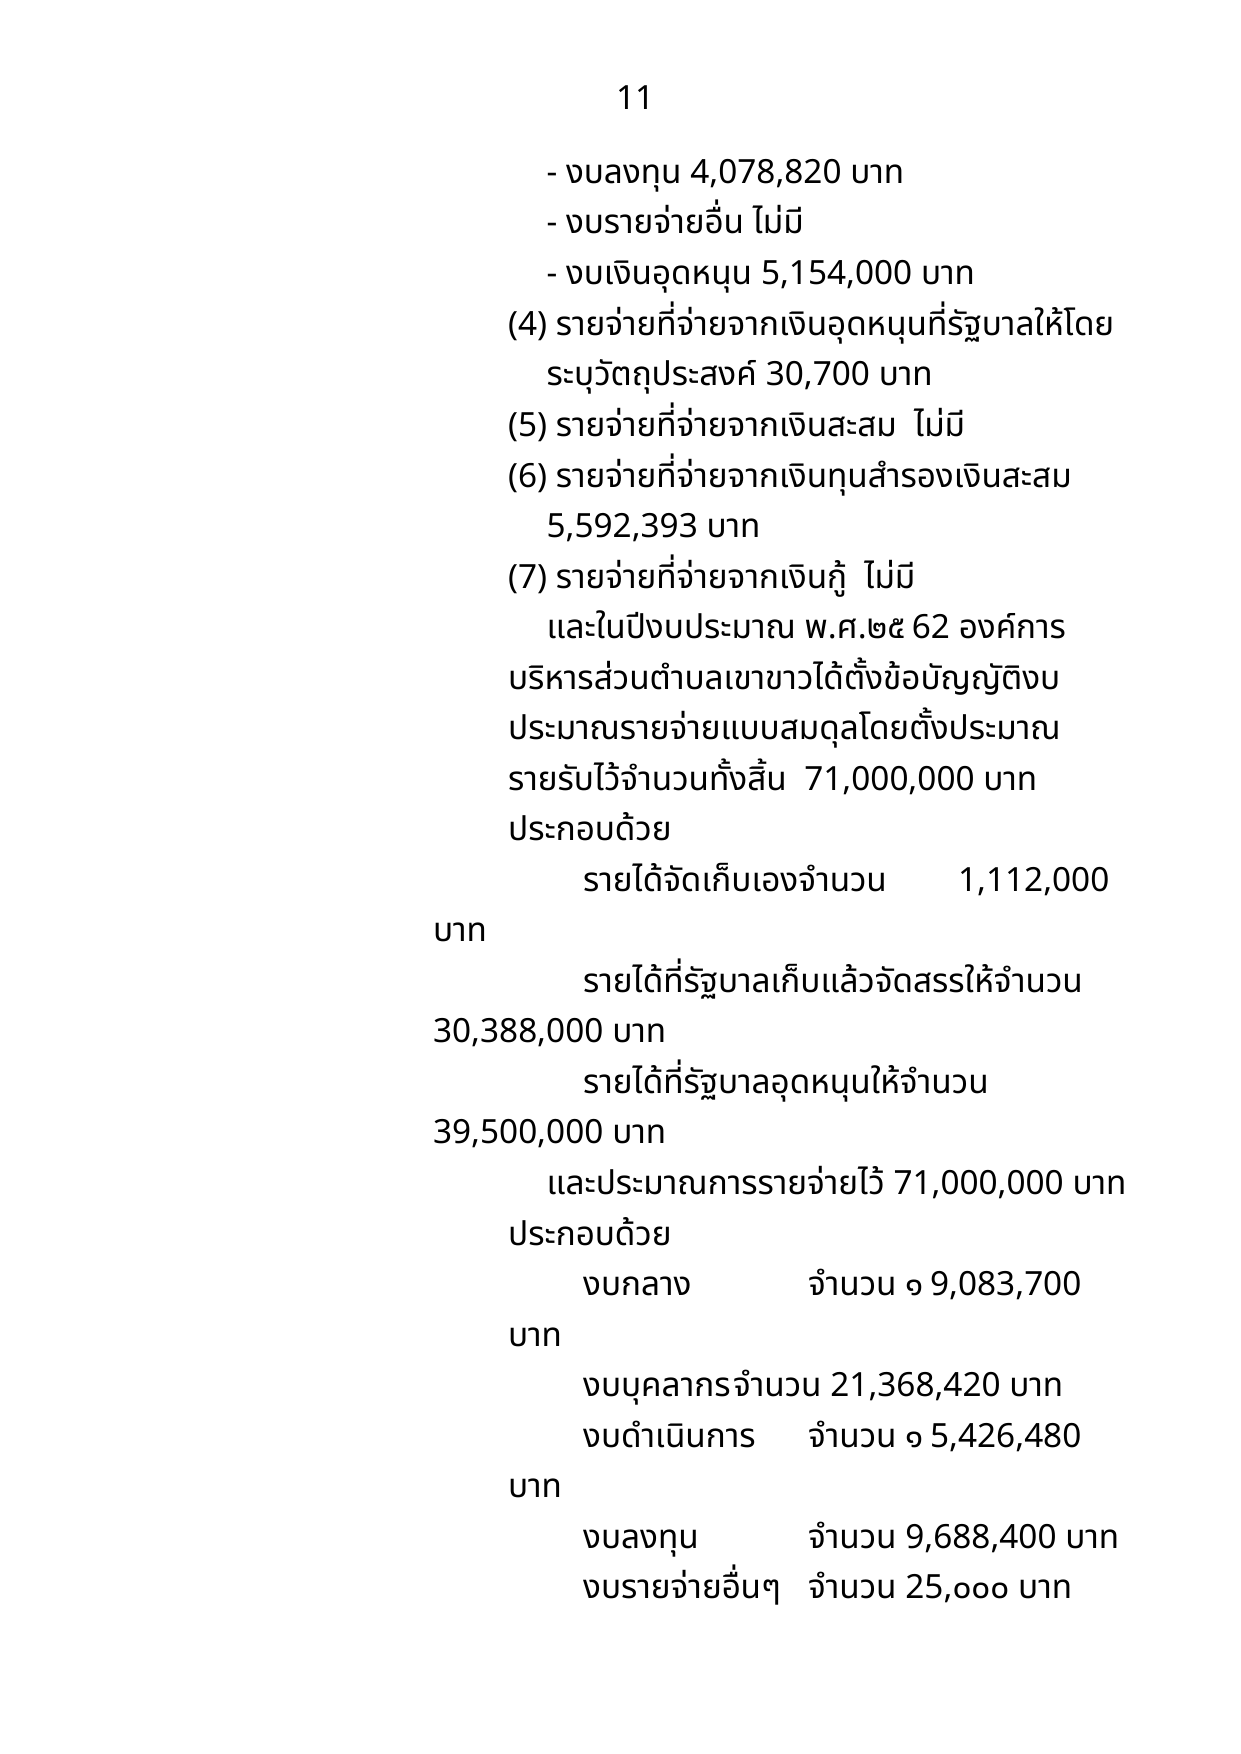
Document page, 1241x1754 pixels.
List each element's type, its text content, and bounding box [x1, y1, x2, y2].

text (7) รายจ่ายที่จ่ายจากเงินกู้ ไม่มี [508, 553, 1137, 603]
text รายได้ที่รัฐบาลเก็บแล้วจัดสรรให้จำนวน 30,388,000 บาท [433, 957, 1137, 1058]
text งบลงทุน จำนวน 9,688,400 บาท [508, 1513, 1137, 1563]
text - งบรายจ่ายอื่น ไม่มี [471, 198, 1137, 249]
text (5) รายจ่ายที่จ่ายจากเงินสะสม ไม่มี [508, 401, 1137, 451]
text - งบลงทุน 4,078,820 บาท [471, 148, 1137, 198]
text รายได้จัดเก็บเองจำนวน 1,112,000 บาท [433, 856, 1137, 957]
text (6) รายจ่ายที่จ่ายจากเงินทุนสำรองเงินสะสม 5,592,393 บาท [508, 451, 1137, 553]
text - งบเงินอุดหนุน 5,154,000 บาท [471, 249, 1137, 299]
text และประมาณการรายจ่ายไว้ 71,000,000 บาท ประกอบด้วย [508, 1159, 1137, 1260]
text งบดำเนินการ จำนวน ๑5,426,480 บาท [508, 1412, 1137, 1513]
text งบกลาง จำนวน ๑9,083,700 บาท [508, 1260, 1137, 1361]
text งบบุคลากร จำนวน 21,368,420 บาท [508, 1361, 1137, 1412]
text และในปีงบประมาณ พ.ศ.๒๕62 องค์การบริหารส่วนตำบลเขาขาวได้ตั้งข้อบัญญัติงบประมาณรายจ่ายแบบสมดุลโดยตั้งประมาณรายรับไว้จำนวนทั้งสิ้น 71,000,000 บาท ประกอบด้วย [508, 603, 1137, 856]
text งบรายจ่ายอื่นๆ จำนวน 25,๐๐๐ บาท [508, 1563, 1137, 1614]
text (4) รายจ่ายที่จ่ายจากเงินอุดหนุนที่รัฐบาลให้โดยระบุวัตถุประสงค์ 30,700 บาท [508, 299, 1137, 401]
text รายได้ที่รัฐบาลอุดหนุนให้จำนวน 39,500,000 บาท [433, 1058, 1137, 1159]
